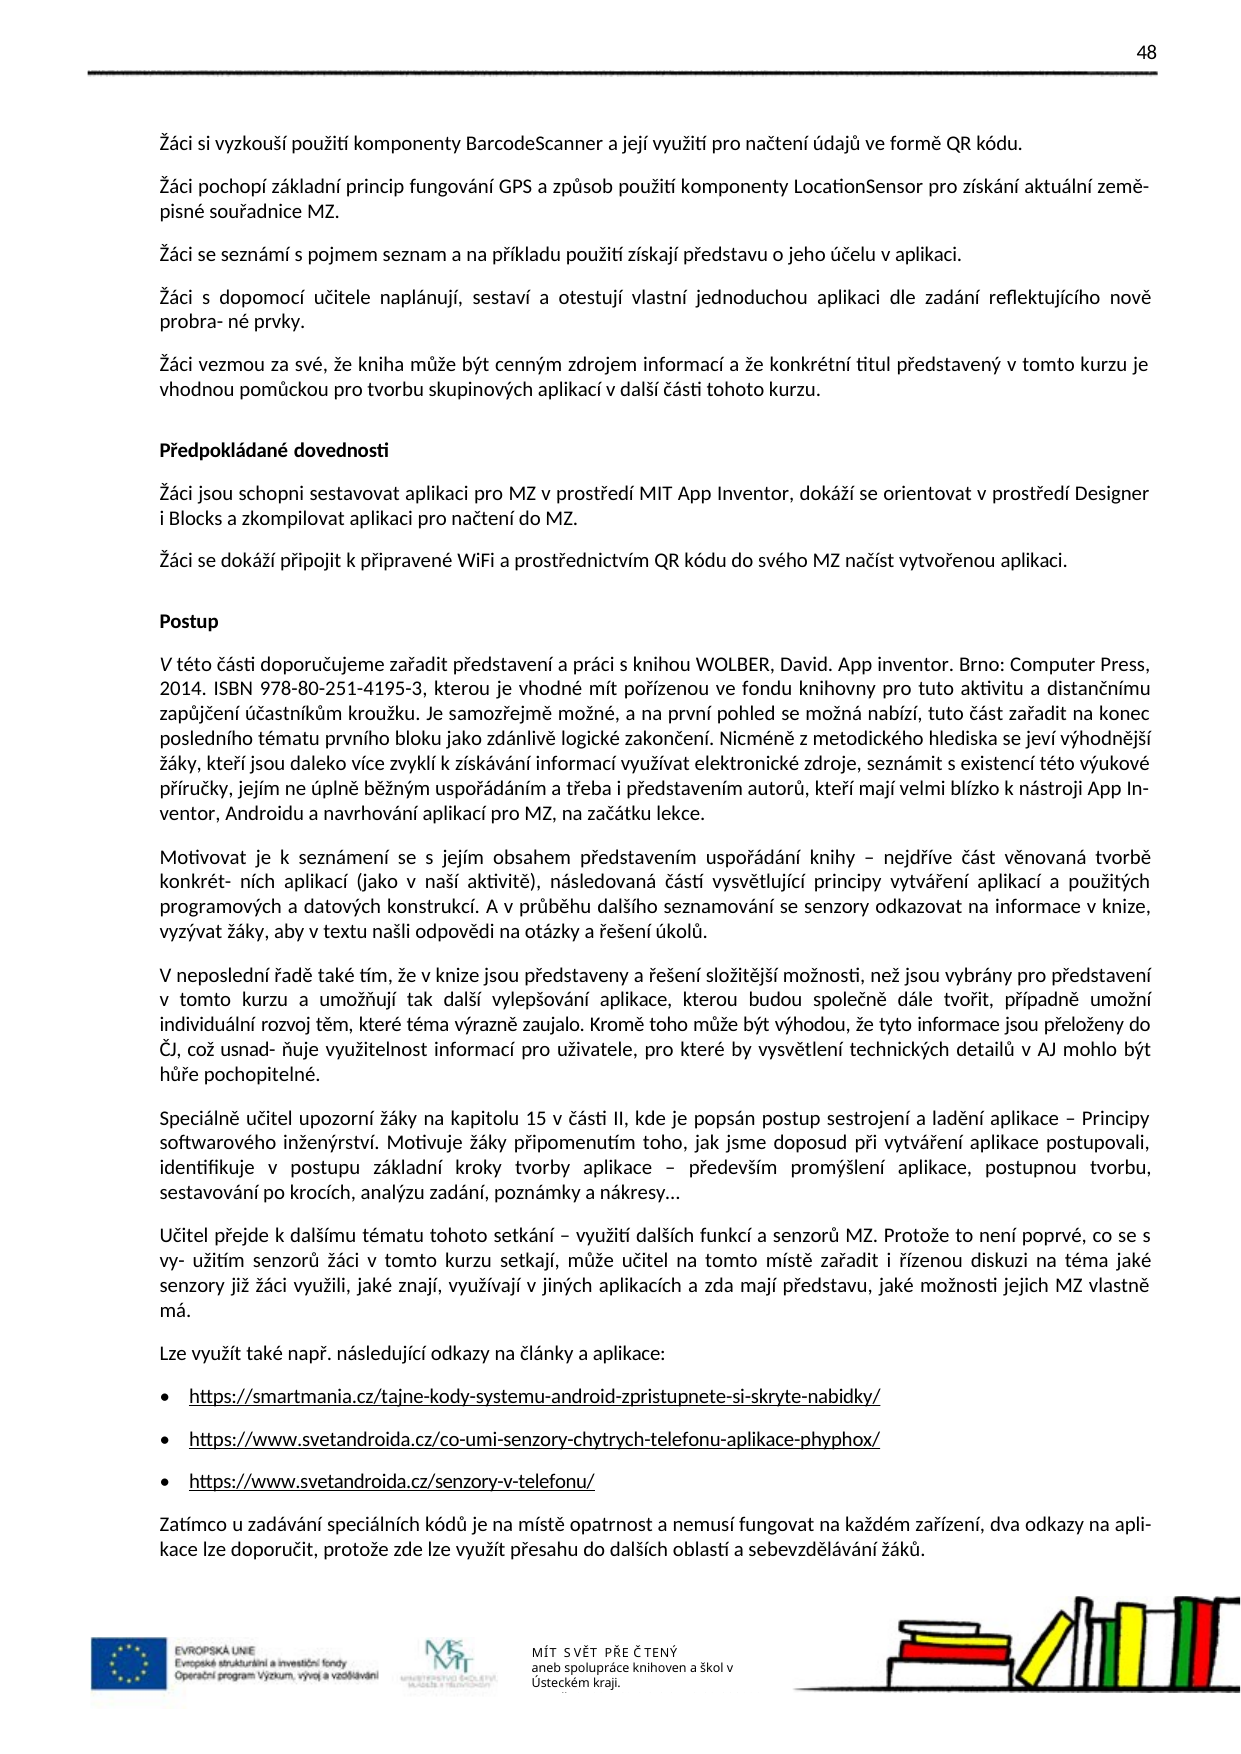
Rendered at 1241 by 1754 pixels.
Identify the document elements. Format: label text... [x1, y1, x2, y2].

text Lze využít také např. následující odkazy na články a aplikace: [159, 1340, 1167, 1366]
text Speciálně učitel upozorní žáky na kapitolu 15 v části II, kde je popsán postup sestrojení a ladění aplikace – Principy softwarového inženýrství. Motivuje žáky připomenutím toho, jak jsme doposud při vytváření aplikace postupovali, identifikuje v postupu základní kroky tvorby aplikace – především promýšlení aplikace, postupnou tvorbu, sestavování po krocích, analýzu zadání, poznámky a nákresy… [159, 1105, 1152, 1205]
list https://smartmania.cz/tajne-kody-systemu-android-zpristupnete-si-skryte-nabidky/ [159, 1383, 1167, 1408]
text V této části doporučujeme zařadit představení a práci s knihou WOLBER, David. App inventor. Brno: Computer Press, 2014. ISBN 978-80-251-4195-3, kterou je vhodné mít pořízenou ve fondu knihovny pro tuto aktivitu a distančnímu zapůjčení účastníkům kroužku. Je samozřejmě možné, a na první pohled se možná nabízí, tuto část zařadit na konec posledního tématu prvního bloku jako zdánlivě logické zakončení. Nicméně z metodického hlediska se jeví výhodnější žáky, kteří jsou daleko více zvyklí k získávání informací využívat elektronické zdroje, seznámit s existencí této výukové příručky, jejím ne úplně běžným uspořádáním a třeba i představením autorů, kteří mají velmi blízko k nástroji App In- ventor, Androidu a navrhování aplikací pro MZ, na začátku lekce. [159, 651, 1152, 826]
text Zatímco u zadávání speciálních kódů je na místě opatrnost a nemusí fungovat na každém zařízení, dva odkazy na apli- kace lze doporučit, protože zde lze využít přesahu do dalších oblastí a sebevzdělávání žáků. [159, 1512, 1152, 1561]
text Žáci si vyzkouší použití komponenty BarcodeScanner a její využití pro načtení údajů ve formě QR kódu. [159, 131, 1167, 156]
picture [87, 70, 1158, 77]
list https://www.svetandroida.cz/senzory-v-telefonu/ [159, 1468, 1167, 1494]
list https://www.svetandroida.cz/co-umi-senzory-chytrych-telefonu-aplikace-phyphox/ [159, 1426, 1167, 1451]
text Žáci jsou schopni sestavovat aplikaci pro MZ v prostředí MIT App Inventor, dokáží se orientovat v prostředí Designer i Blocks a zkompilovat aplikaci pro načtení do MZ. [159, 480, 1152, 530]
picture [90, 1637, 499, 1709]
text V neposlední řadě také tím, že v knize jsou představeny a řešení složitější možnosti, než jsou vybrány pro představení v tomto kurzu a umožňují tak další vylepšování aplikace, kterou budou společně dále tvořit, případně umožní individuální rozvoj těm, které téma výrazně zaujalo. Kromě toho může být výhodou, že tyto informace jsou přeloženy do ČJ, což usnad- ňuje využitelnost informací pro uživatele, pro které by vysvětlení technických detailů v AJ mohlo být hůře pochopitelné. [159, 962, 1152, 1087]
text Žáci se dokáží připojit k připravené WiFi a prostřednictvím QR kódu do svého MZ načíst vytvořenou aplikaci. [159, 547, 1167, 573]
text Motivovat je k seznámení se s jejím obsahem představením uspořádání knihy – nejdříve část věnovaná tvorbě konkrét- ních aplikací (jako v naší aktivitě), následovaná částí vysvětlující principy vytváření aplikací a použitých programových a datových konstrukcí. A v průběhu dalšího seznamování se senzory odkazovat na informace v knize, vyzývat žáky, aby v textu našli odpovědi na otázky a řešení úkolů. [159, 844, 1152, 944]
subtitle Předpokládané dovednosti [159, 437, 1167, 462]
text Žáci pochopí základní princip fungování GPS a způsob použití komponenty LocationSensor pro získání aktuální země- pisné souřadnice MZ. [159, 174, 1152, 224]
subtitle Postup [159, 608, 1167, 633]
text Žáci vezmou za své, že kniha může být cenným zdrojem informací a že konkrétní titul představený v tomto kurzu je vhodnou pomůckou pro tvorbu skupinových aplikací v další části tohoto kurzu. [159, 352, 1152, 402]
text Učitel přejde k dalšímu tématu tohoto setkání – využití dalších funkcí a senzorů MZ. Protože to není poprvé, co se s vy- užitím senzorů žáci v tomto kurzu setkají, může učitel na tomto místě zařadit i řízenou diskuzi na téma jaké senzory již žáci využili, jaké znají, využívají v jiných aplikacích a zda mají představu, jaké možnosti jejich MZ vlastně má. [159, 1223, 1152, 1323]
text Žáci se seznámí s pojmem seznam a na příkladu použití získají představu o jeho účelu v aplikaci. [159, 241, 1167, 267]
text Žáci s dopomocí učitele naplánují, sestaví a otestují vlastní jednoduchou aplikaci dle zadání reflektujícího nově probra- né prvky. [159, 284, 1152, 334]
picture [792, 1596, 1241, 1693]
